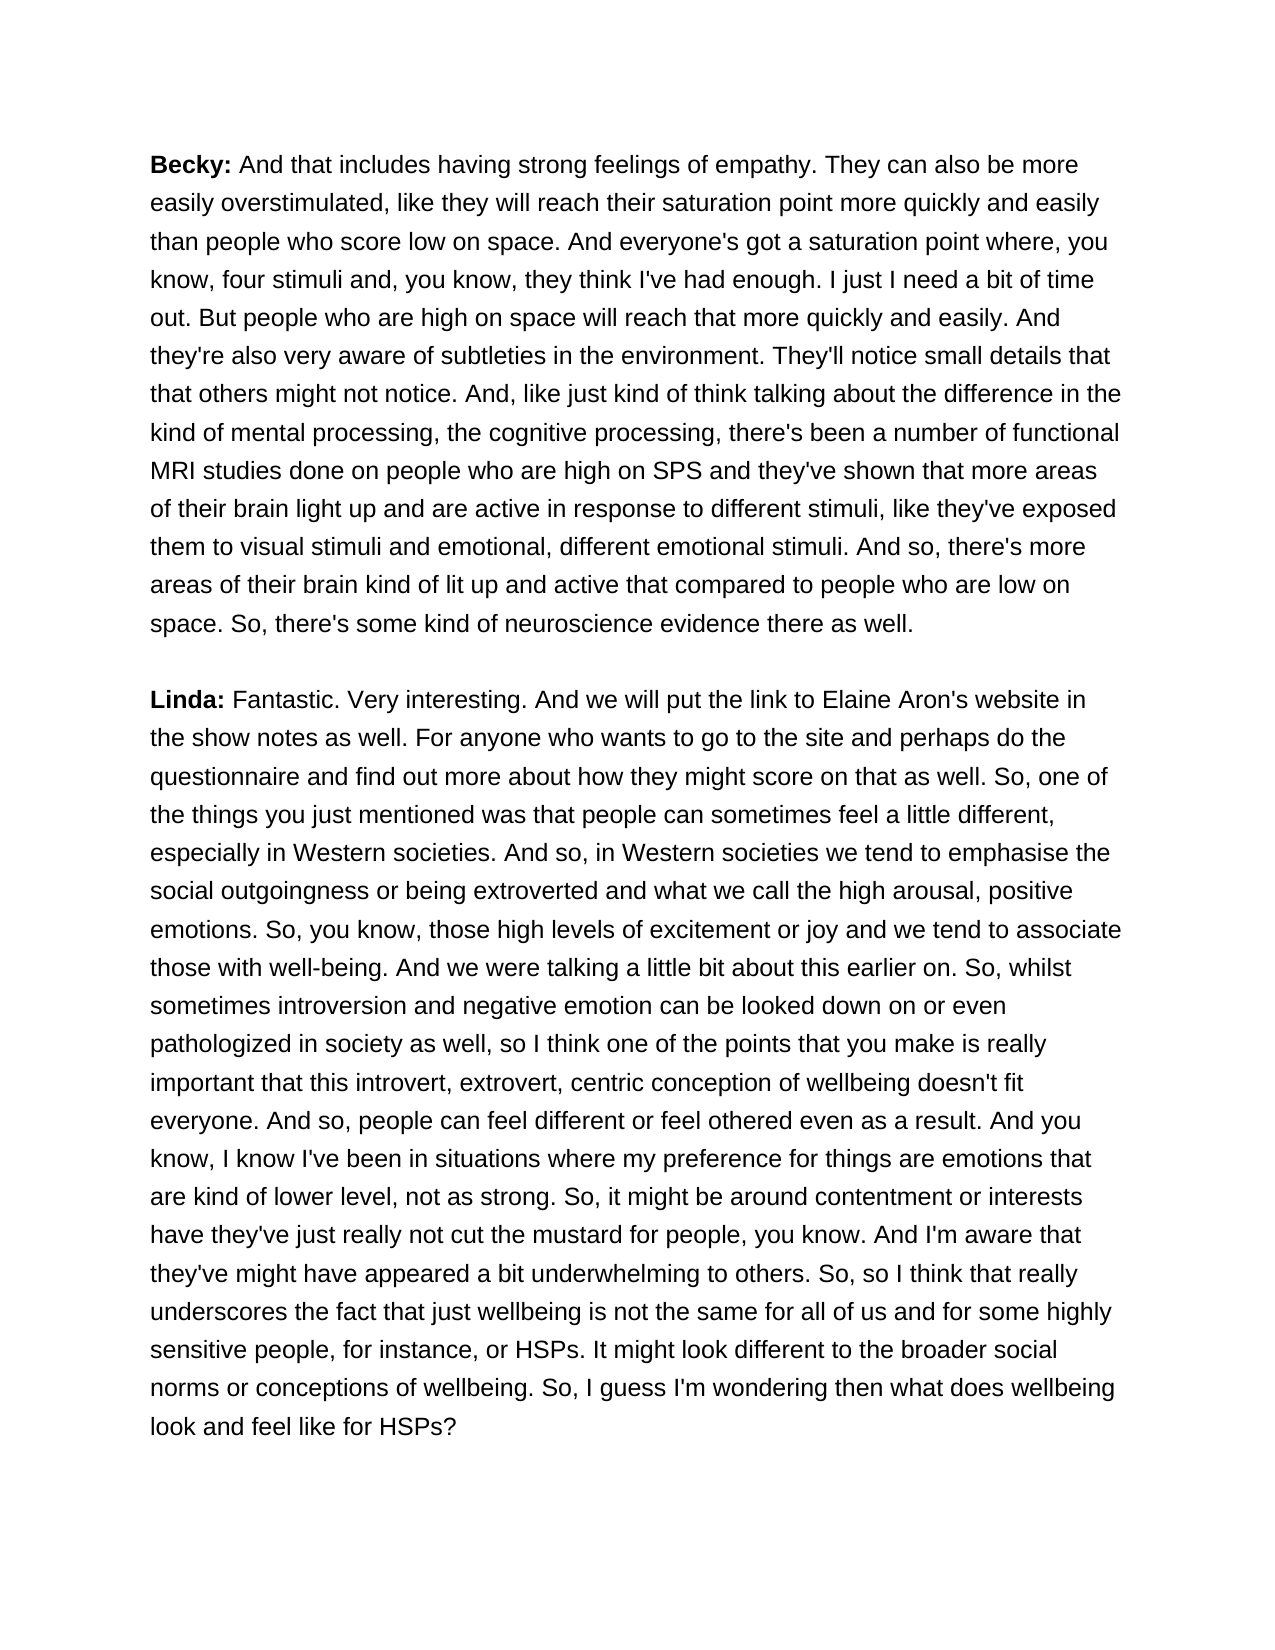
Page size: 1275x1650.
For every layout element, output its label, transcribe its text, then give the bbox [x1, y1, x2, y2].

text Becky: And that includes having strong feelings of empathy. They can also be more easily overstimulated, like they will reach their saturation point more quickly and easily than people who score low on space. And everyone's got a saturation point where, you know, four stimuli and, you know, they think I've had enough. I just I need a bit of time out. But people who are high on space will reach that more quickly and easily. And they're also very aware of subtleties in the environment. They'll notice small details that that others might not notice. And, like just kind of think talking about the difference in the kind of mental processing, the cognitive processing, there's been a number of functional MRI studies done on people who are high on SPS and they've shown that more areas of their brain light up and are active in response to different stimuli, like they've exposed them to visual stimuli and emotional, different emotional stimuli. And so, there's more areas of their brain kind of lit up and active that compared to people who are low on space. So, there's some kind of neuroscience evidence there as well. [150, 150, 1125, 637]
text Linda: Fantastic. Very interesting. And we will put the link to Elaine Aron's website in the show notes as well. For anyone who wants to go to the site and perhaps do the questionnaire and find out more about how they might score on that as well. So, one of the things you just mentioned was that people can sometimes feel a little different, especially in Western societies. And so, in Western societies we tend to emphasise the social outgoingness or being extroverted and what we call the high arousal, positive emotions. So, you know, those high levels of excitement or joy and we tend to associate those with well-being. And we were talking a little bit about this earlier on. So, whilst sometimes introversion and negative emotion can be looked down on or even pathologized in society as well, so I think one of the points that you make is really important that this introvert, extrovert, centric conception of wellbeing doesn't fit everyone. And so, people can feel different or feel othered even as a result. And you know, I know I've been in situations where my preference for things are emotions that are kind of lower level, not as strong. So, it might be around contentment or interests have they've just really not cut the mustard for people, you know. And I'm aware that they've might have appeared a bit underwhelming to others. So, so I think that really underscores the fact that just wellbeing is not the same for all of us and for some highly sensitive people, for instance, or HSPs. It might look different to the broader social norms or conceptions of wellbeing. So, I guess I'm wondering then what does wellbeing look and feel like for HSPs? [150, 685, 1125, 1440]
